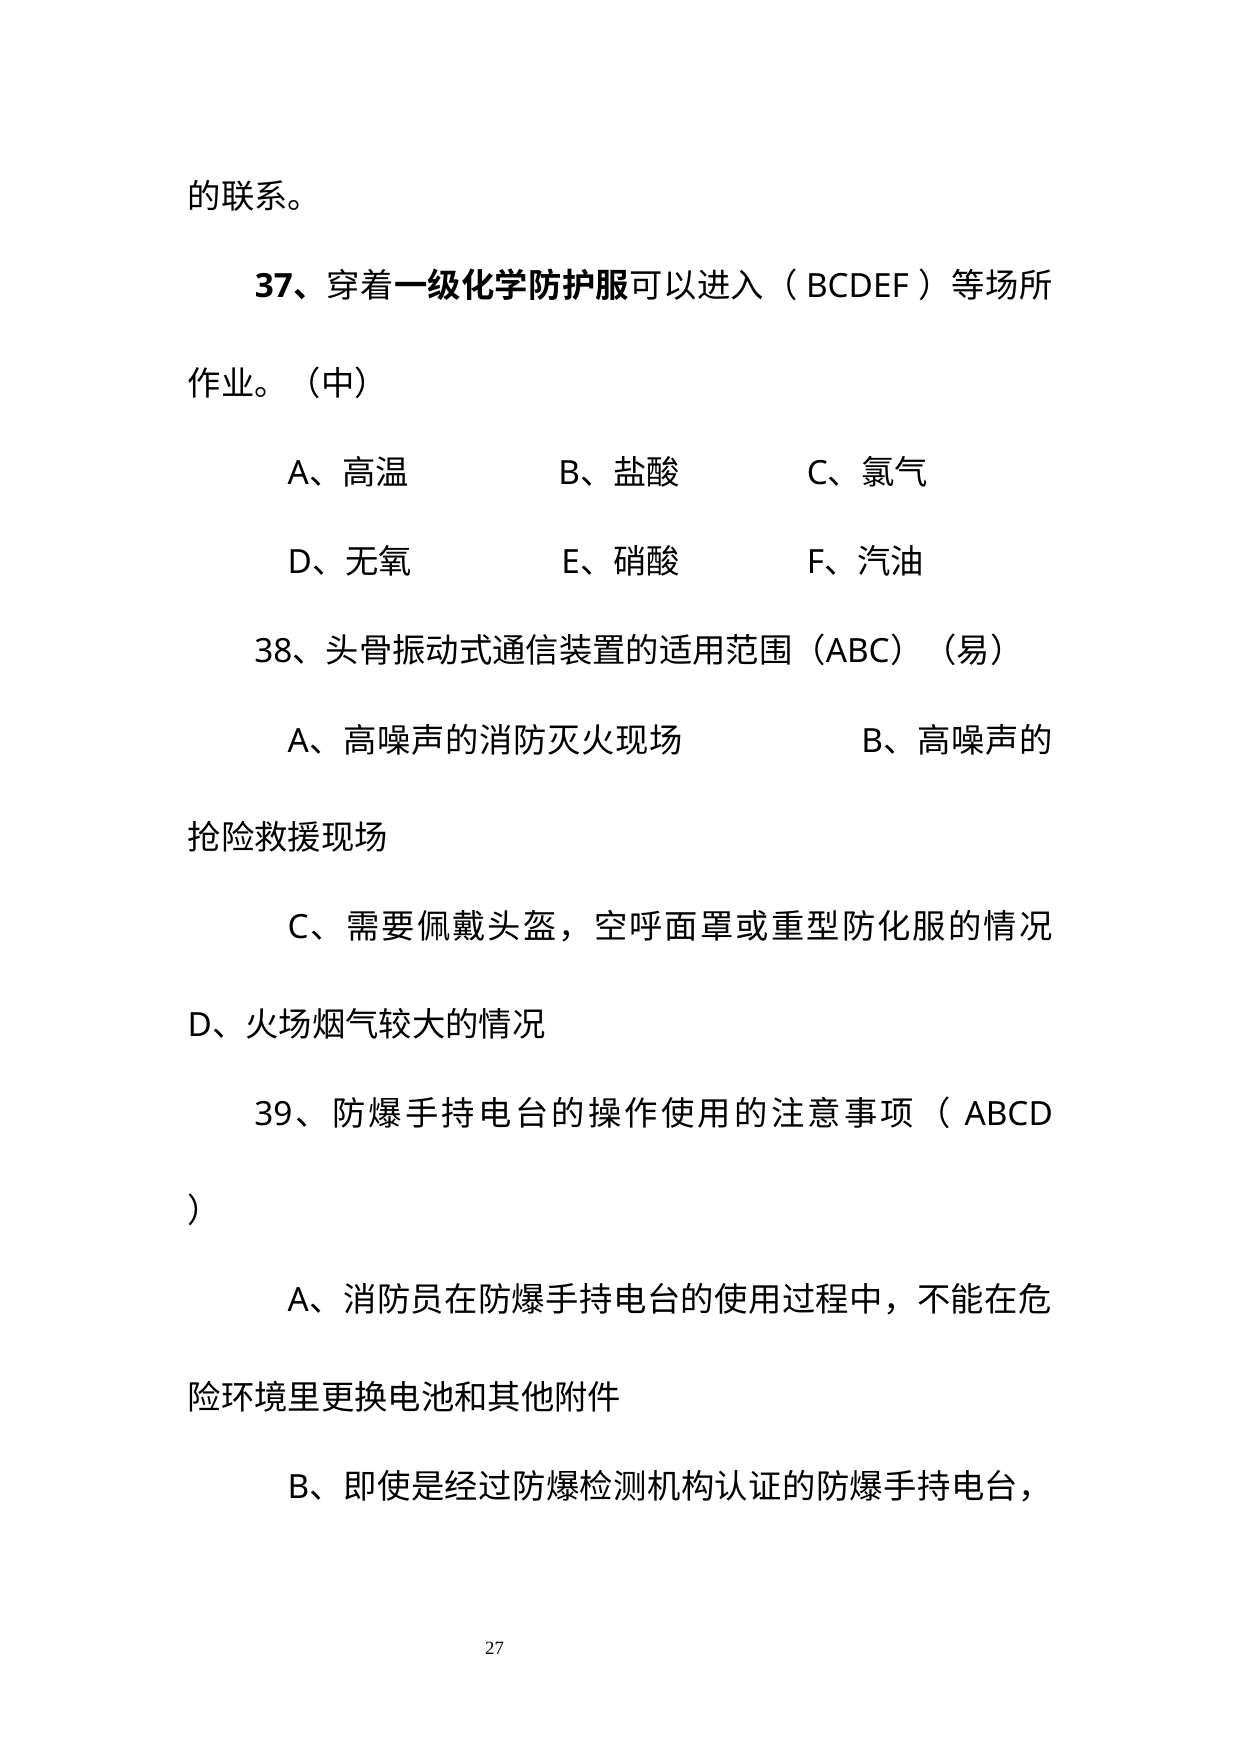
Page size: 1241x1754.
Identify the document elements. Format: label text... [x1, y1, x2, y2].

text A、消防员在防爆手持电台的使用过程中，不能在危险环境里更换电池和其他附件 [187, 1265, 1053, 1427]
text D、无氧 E、硝酸 F、汽油 [187, 527, 1053, 592]
text A、高温 B、盐酸 C、氯气 [187, 438, 1053, 503]
text A、高噪声的消防灭火现场 B、高噪声的抢险救援现场 [187, 705, 1053, 868]
text 37、穿着一级化学防护服可以进入（ BCDEF ）等场所作业。（中） [187, 251, 1053, 413]
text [187, 1451, 1053, 1516]
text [187, 162, 1053, 227]
text 39、防爆手持电台的操作使用的注意事项（ ABCD ） [187, 1078, 1053, 1241]
text C、需要佩戴头盔，空呼面罩或重型防化服的情况 D、火场烟气较大的情况 [187, 892, 1053, 1054]
text 38、头骨振动式通信装置的适用范围（ABC）（易） [187, 616, 1053, 681]
